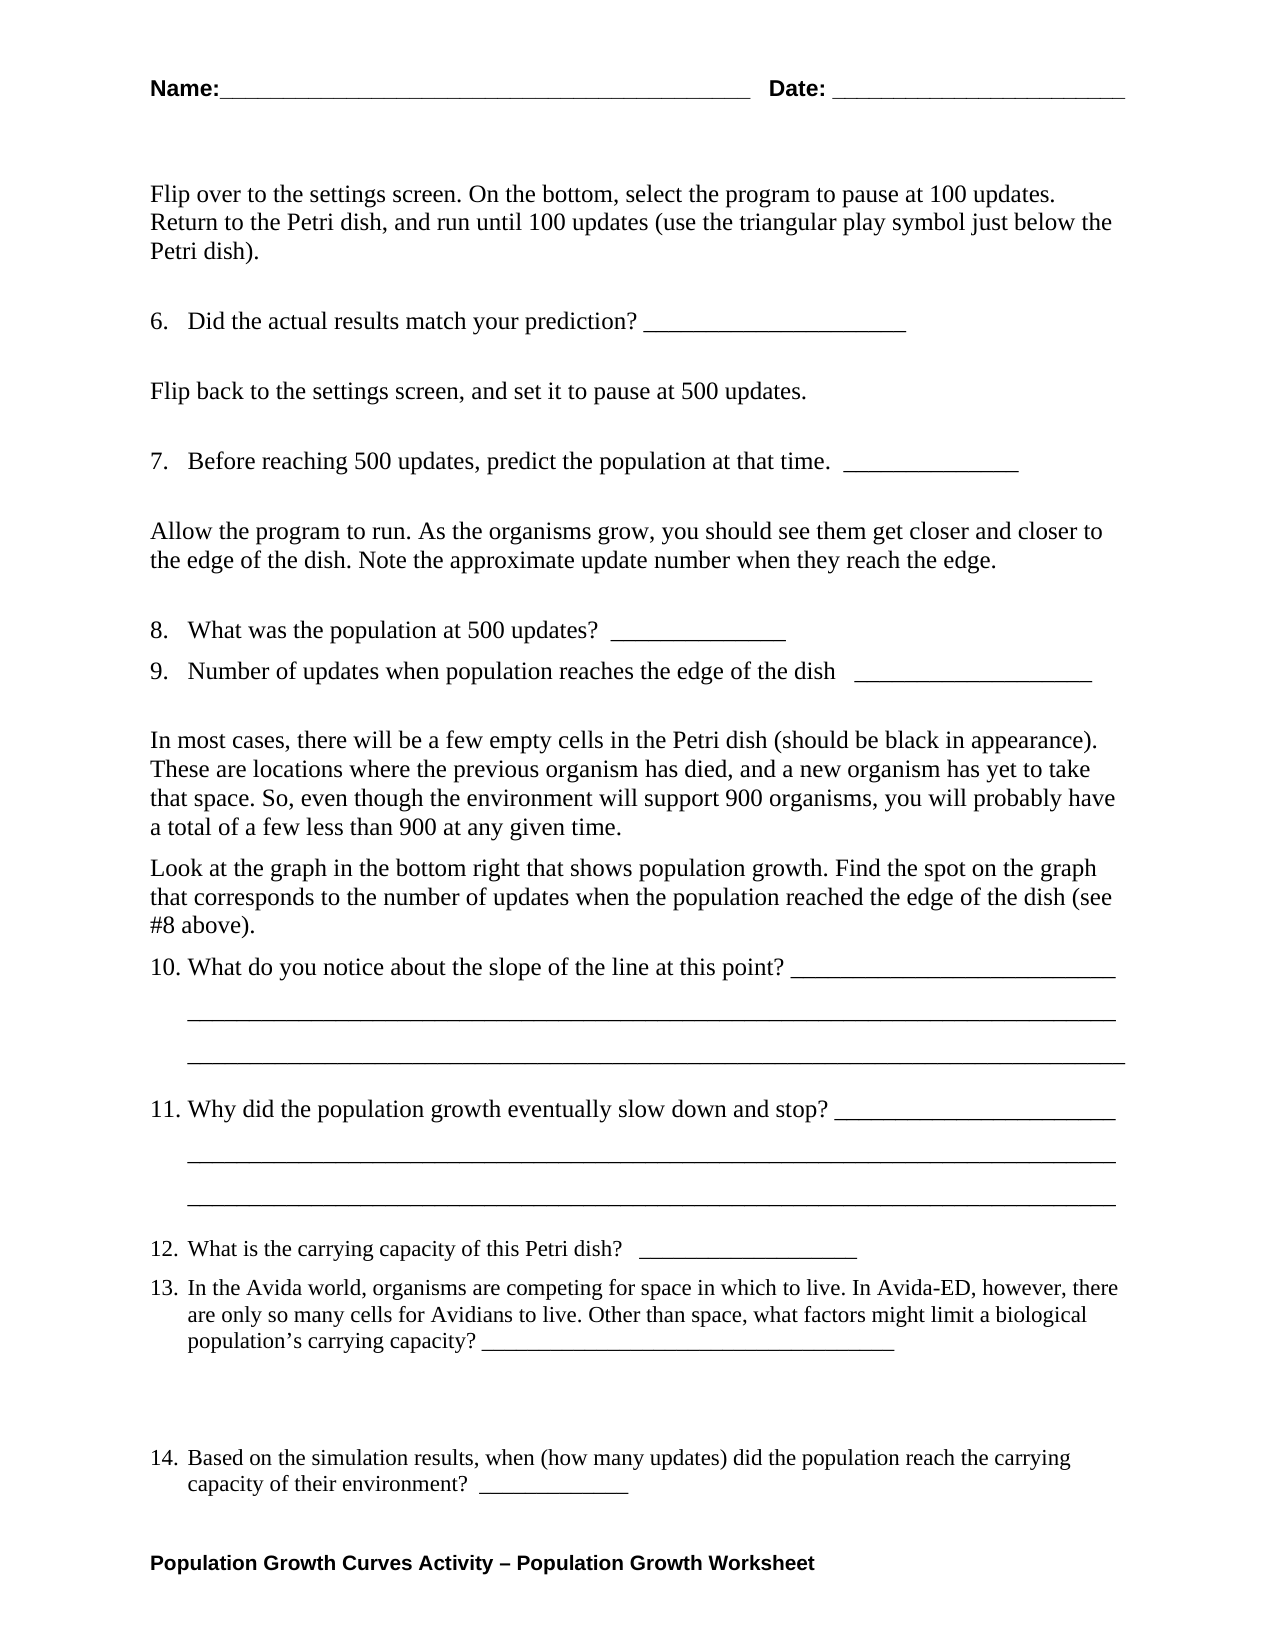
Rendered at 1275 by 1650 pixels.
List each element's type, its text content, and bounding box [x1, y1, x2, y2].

text In most cases, there will be a few empty cells in the Petri dish (should be black in appearance). These are locations where the previous organism has died, and a new organism has yet to take that space. So, even though the environment will support 900 organisms, you will probably have a total of a few less than 900 at any given time. [150, 726, 1125, 841]
list Did the actual results match your prediction? _____________________ [150, 306, 1125, 335]
text Flip over to the settings screen. On the bottom, select the program to pause at 100 updates. Return to the Petri dish, and run until 100 updates (use the triangular play symbol just below the Petri dish). [150, 179, 1125, 265]
list Before reaching 500 updates, predict the population at that time. ______________ [150, 446, 1125, 475]
list What do you notice about the slope of the line at this point? ___________________________________________________________________________ [150, 952, 1125, 1067]
list Based on the simulation results, when (how many updates) did the population reach the carrying capacity of their environment? _____________ [150, 1444, 1125, 1496]
list What is the carrying capacity of this Petri dish? ___________________ [150, 1236, 1125, 1262]
list Number of updates when population reaches the edge of the dish ___________________ [150, 656, 1125, 685]
list In the Avida world, organisms are competing for space in which to live. In Avida-ED, however, there are only so many cells for Avidians to live. Other than space, what factors might limit a biological population’s carrying capacity? ____________________________________ [150, 1274, 1125, 1353]
list What was the population at 500 updates? ______________ [150, 615, 1125, 644]
text Allow the program to run. As the organisms grow, you should see them get closer and closer to the edge of the dish. Note the approximate update number when they reach the edge. [150, 516, 1125, 574]
text Look at the graph in the bottom right that shows population growth. Find the spot on the graph that corresponds to the number of updates when the population reached the edge of the dish (see #8 above). [150, 853, 1125, 939]
text Flip back to the settings screen, and set it to pause at 500 updates. [150, 376, 1125, 405]
list Why did the population growth eventually slow down and stop? [150, 1094, 1125, 1209]
